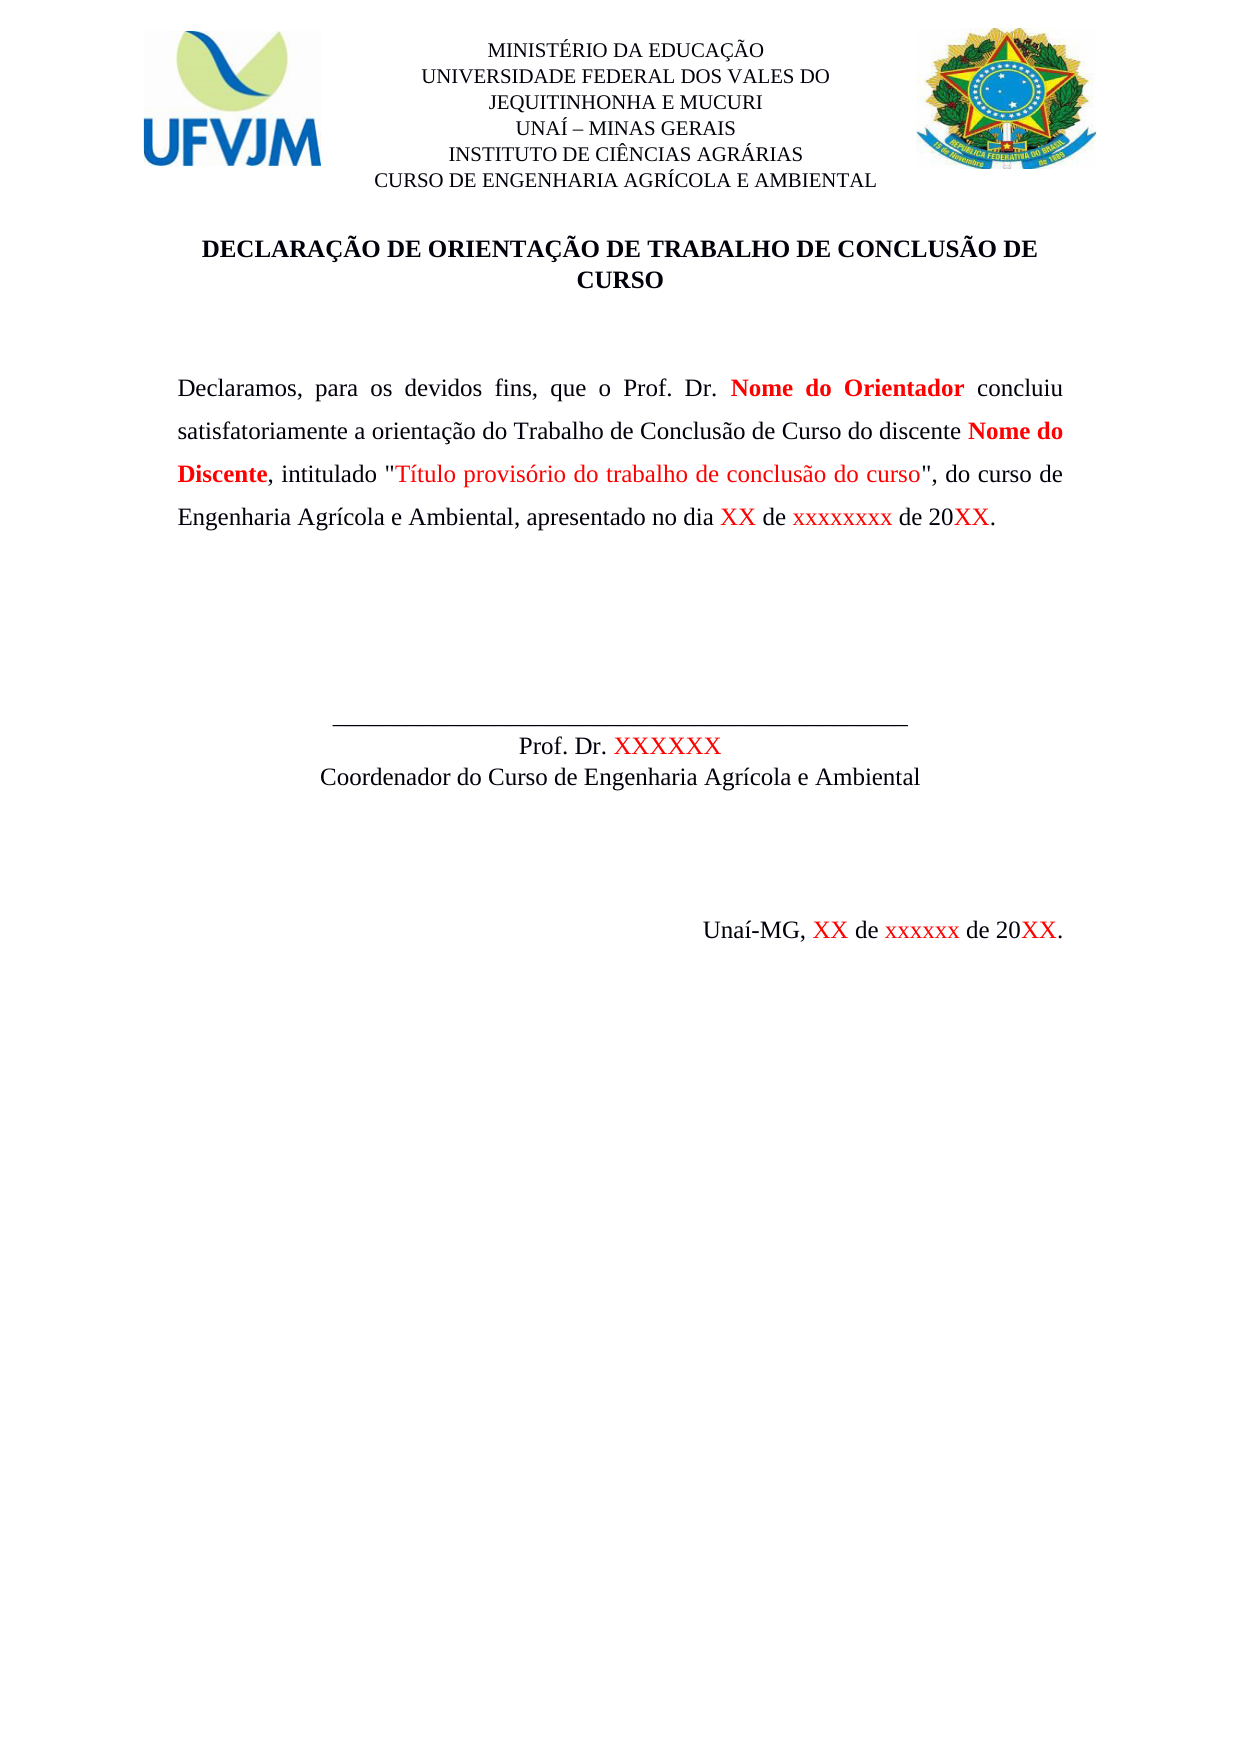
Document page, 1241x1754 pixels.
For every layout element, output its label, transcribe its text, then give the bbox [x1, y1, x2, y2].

text ______________________________________________ [177, 700, 1063, 729]
text DECLARAÇÃO DE ORIENTAÇÃO DE TRABALHO DE CONCLUSÃO DE CURSO [177, 234, 1063, 294]
picture [916, 28, 1097, 169]
text Unaí-MG, XX de xxxxxx de 20XX. [177, 915, 1063, 944]
picture [143, 31, 321, 166]
text Prof. Dr. XXXXXX [177, 731, 1063, 760]
text Coordenador do Curso de Engenharia Agrícola e Ambiental [177, 762, 1063, 791]
text Declaramos, para os devidos fins, que o Prof. Dr. Nome do Orientador concluiu satisfatoriamente a orientação do Trabalho de Conclusão de Curso do discente Nome do Discente, intitulado "Título provisório do trabalho de conclusão do curso", do curso de Engenharia Agrícola e Ambiental, apresentado no dia XX de xxxxxxxx de 20XX. [177, 373, 1063, 531]
